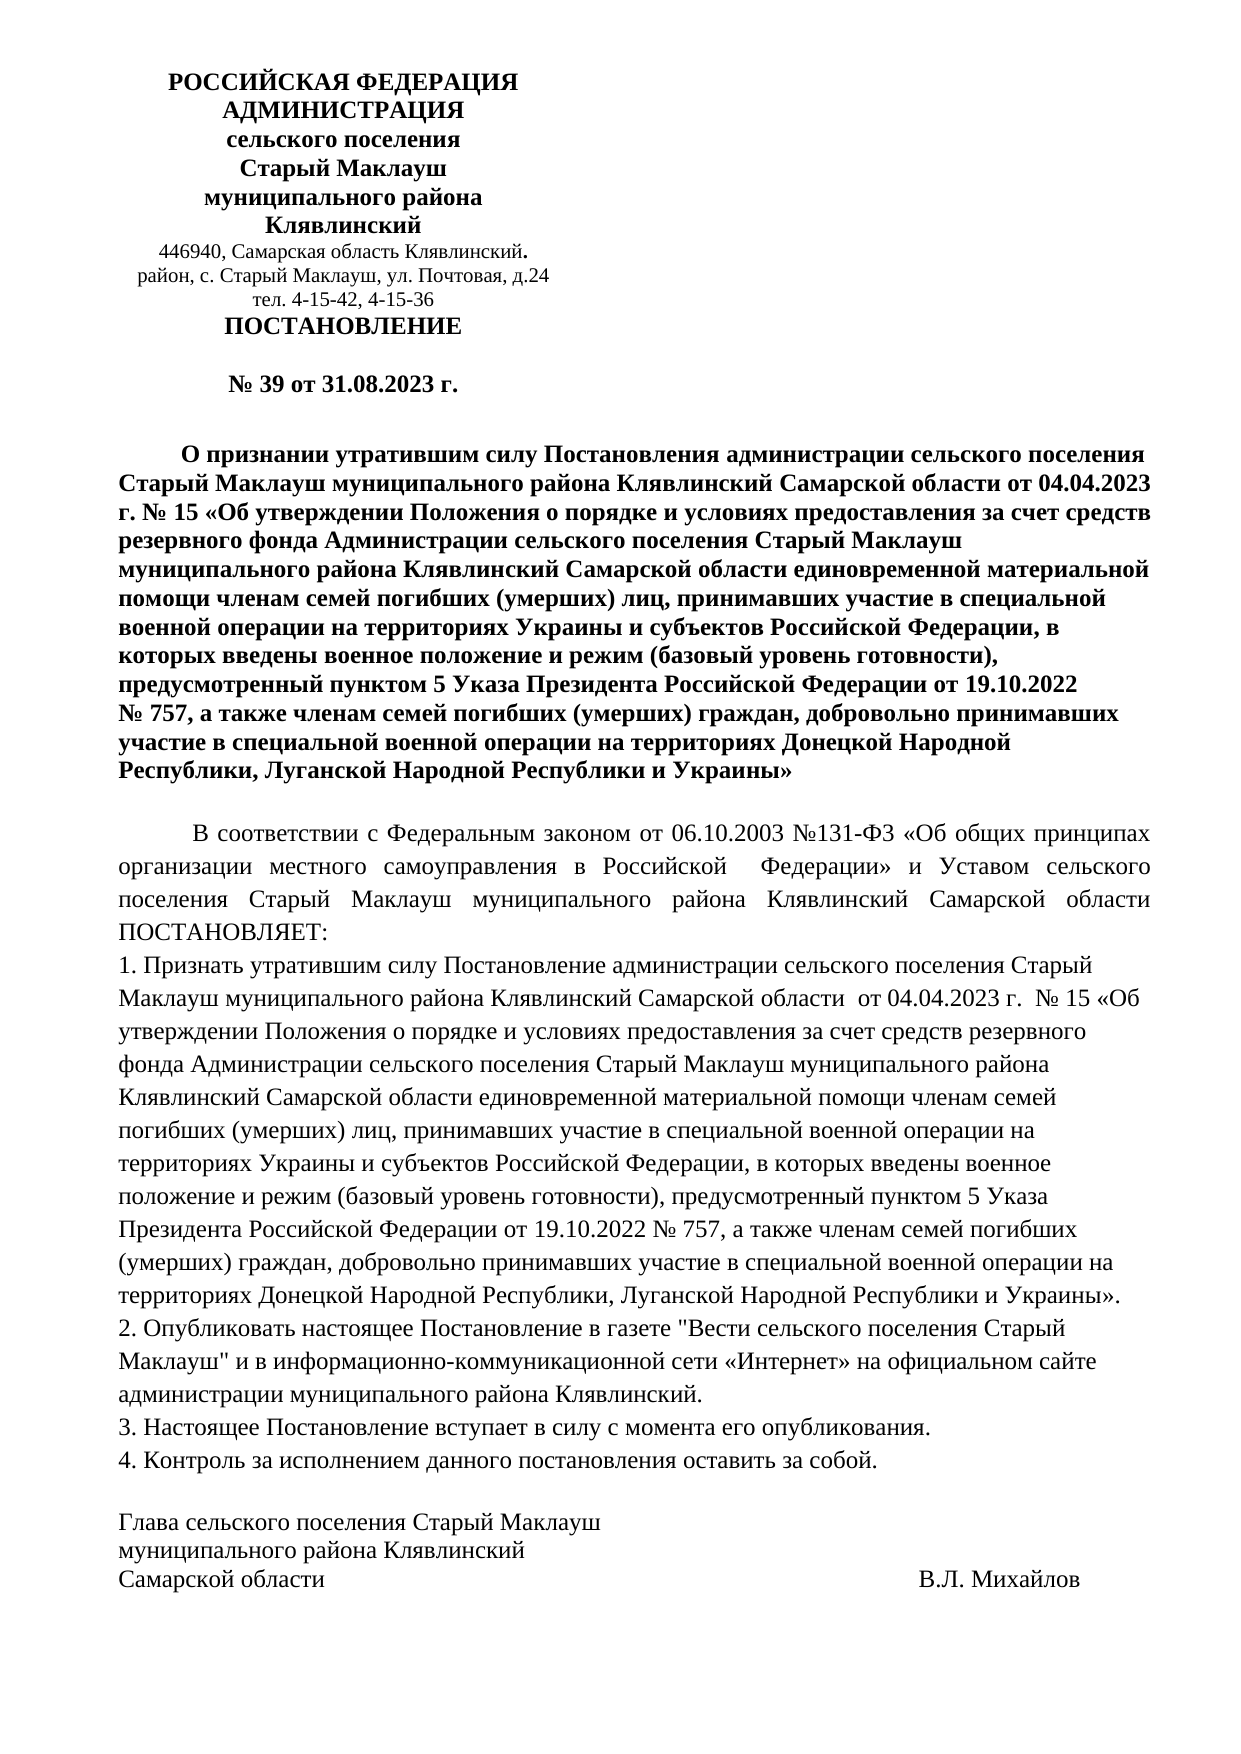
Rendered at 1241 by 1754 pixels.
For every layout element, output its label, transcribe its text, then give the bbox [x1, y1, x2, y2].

text О признании утратившим силу Постановления администрации сельского поселения Старый Маклауш муниципального района Клявлинский Самарской области от 04.04.2023 г. № 15 «Об утверждении Положения о порядке и условиях предоставления за счет средств резервного фонда Администрации сельского поселения Старый Маклауш муниципального района Клявлинский Самарской области единовременной материальной помощи членам семей погибших (умерших) лиц, принимавших участие в специальной военной операции на территориях Украины и субъектов Российской Федерации, в которых введены военное положение и режим (базовый уровень готовности), предусмотренный пунктом 5 Указа Президента Российской Федерации от 19.10.2022 № 757, а также членам семей погибших (умерших) граждан, добровольно принимавших участие в специальной военной операции на территориях Донецкой Народной Республики, Луганской Народной Республики и Украины» [118, 439, 1152, 784]
text 4. Контроль за исполнением данного постановления оставить за собой. [118, 1445, 1152, 1474]
text 3. Настоящее Постановление вступает в силу с момента его опубликования. [118, 1412, 1152, 1441]
text 1. Признать утратившим силу Постановление администрации сельского поселения Старый Маклауш муниципального района Клявлинский Самарской области от 04.04.2023 г. № 15 «Об утверждении Положения о порядке и условиях предоставления за счет средств резервного фонда Администрации сельского поселения Старый Маклауш муниципального района Клявлинский Самарской области единовременной материальной помощи членам семей погибших (умерших) лиц, принимавших участие в специальной военной операции на территориях Украины и субъектов Российской Федерации, в которых введены военное положение и режим (базовый уровень готовности), предусмотренный пунктом 5 Указа Президента Российской Федерации от 19.10.2022 № 757, а также членам семей погибших (умерших) граждан, добровольно принимавших участие в специальной военной операции на территориях Донецкой Народной Республики, Луганской Народной Республики и Украины». [118, 950, 1152, 1309]
text В соответствии с Федеральным законом от 06.10.2003 №131-Ф3 «Об общих принципах организации местного самоуправления в Российской Федерации» и Уставом сельского поселения Старый Маклауш муниципального района Клявлинский Самарской области ПОСТАНОВЛЯЕТ: [118, 818, 1152, 946]
text Самарской области В.Л. Михайлов [118, 1564, 1152, 1593]
text муниципального района Клявлинский [118, 1536, 1152, 1564]
text Глава сельского поселения Старый Маклауш [118, 1507, 1152, 1536]
text 2. Опубликовать настоящее Постановление в газете "Вести сельского поселения Старый Маклауш" и в информационно-коммуникационной сети «Интернет» на официальном сайте администрации муниципального района Клявлинский. [118, 1313, 1152, 1408]
